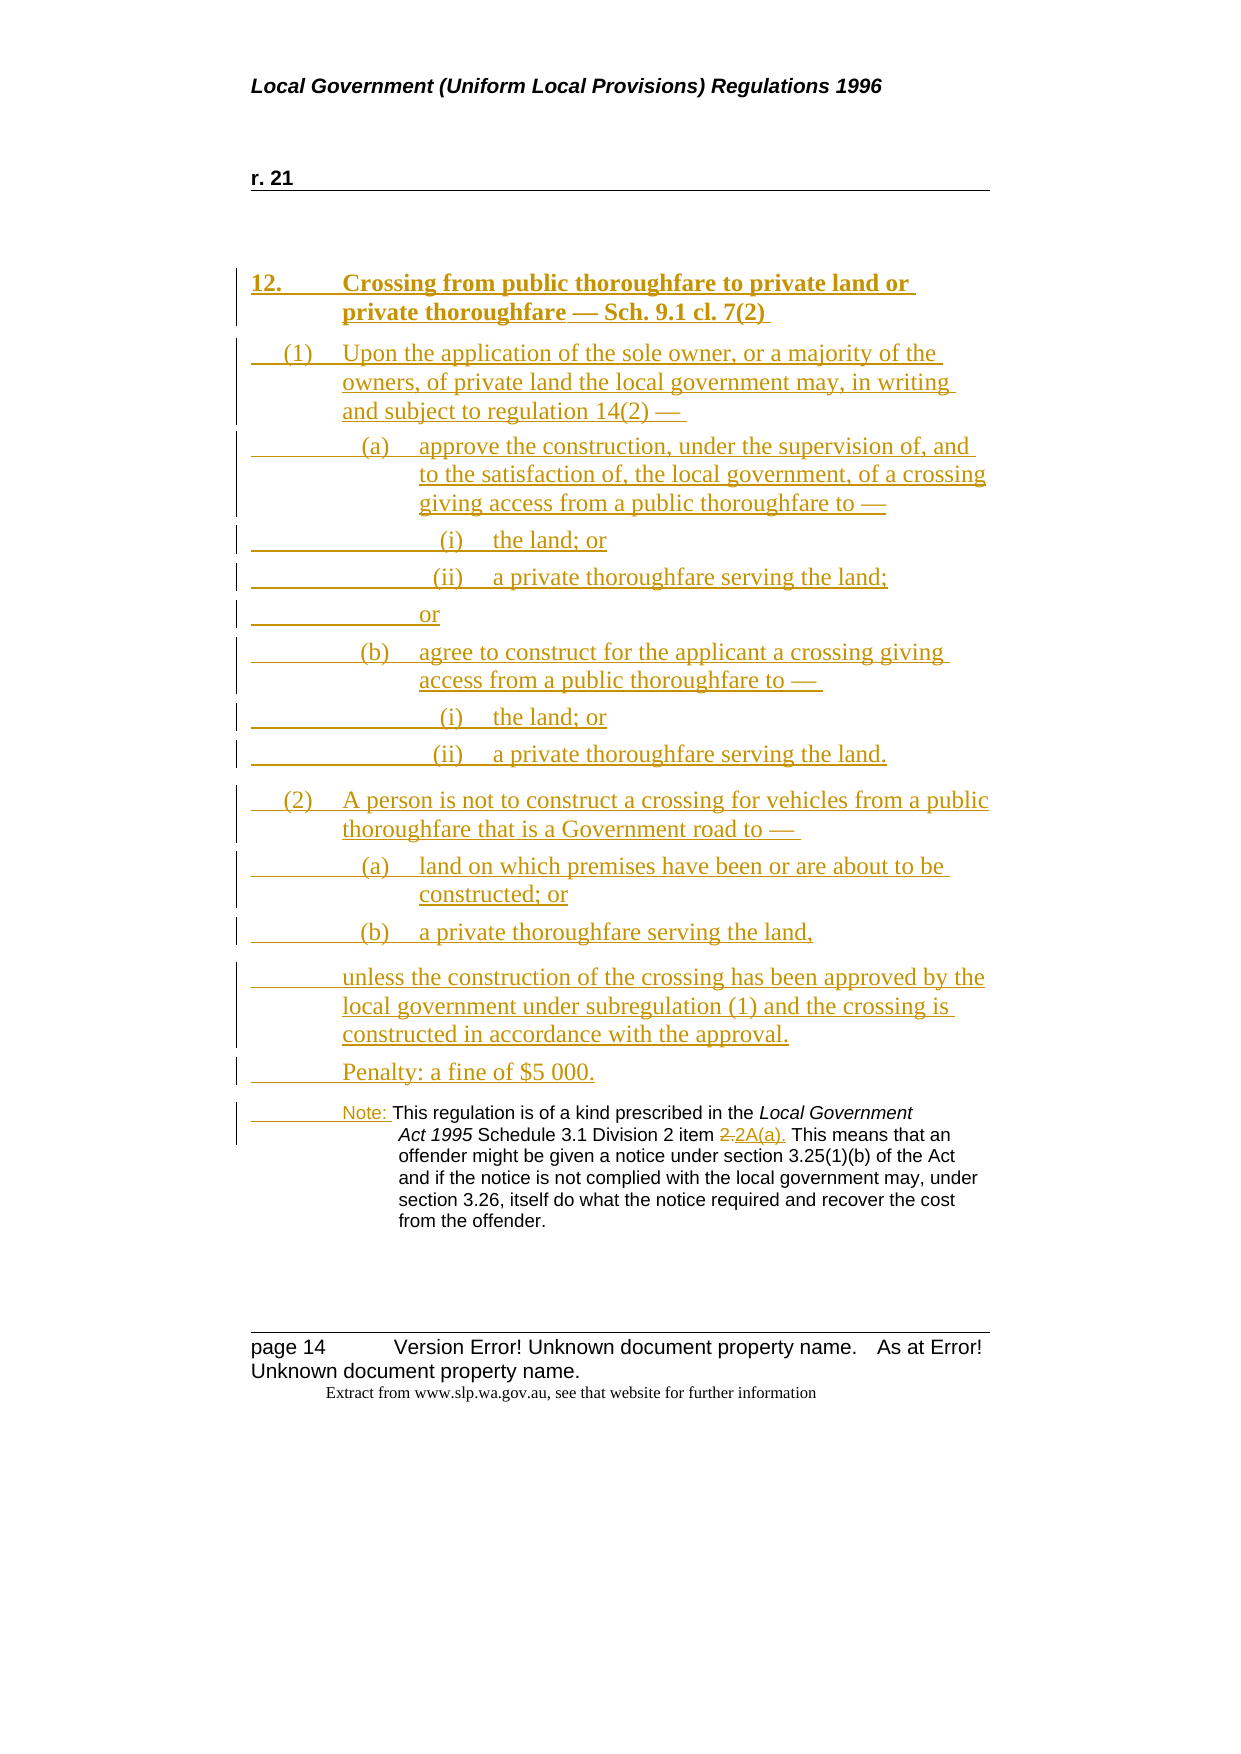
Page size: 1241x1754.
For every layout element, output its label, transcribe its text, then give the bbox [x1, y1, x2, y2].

text This regulation is of a kind prescribed in the Local Government Act 1995 Schedule 3.1 Division 2 item This means that an offender might be given a notice under section 3.25(1)(b) of the Act and if the notice is not complied with the local government may, under section 3.26, itself do what the notice required and recover the cost from the offender. [251, 1102, 990, 1231]
